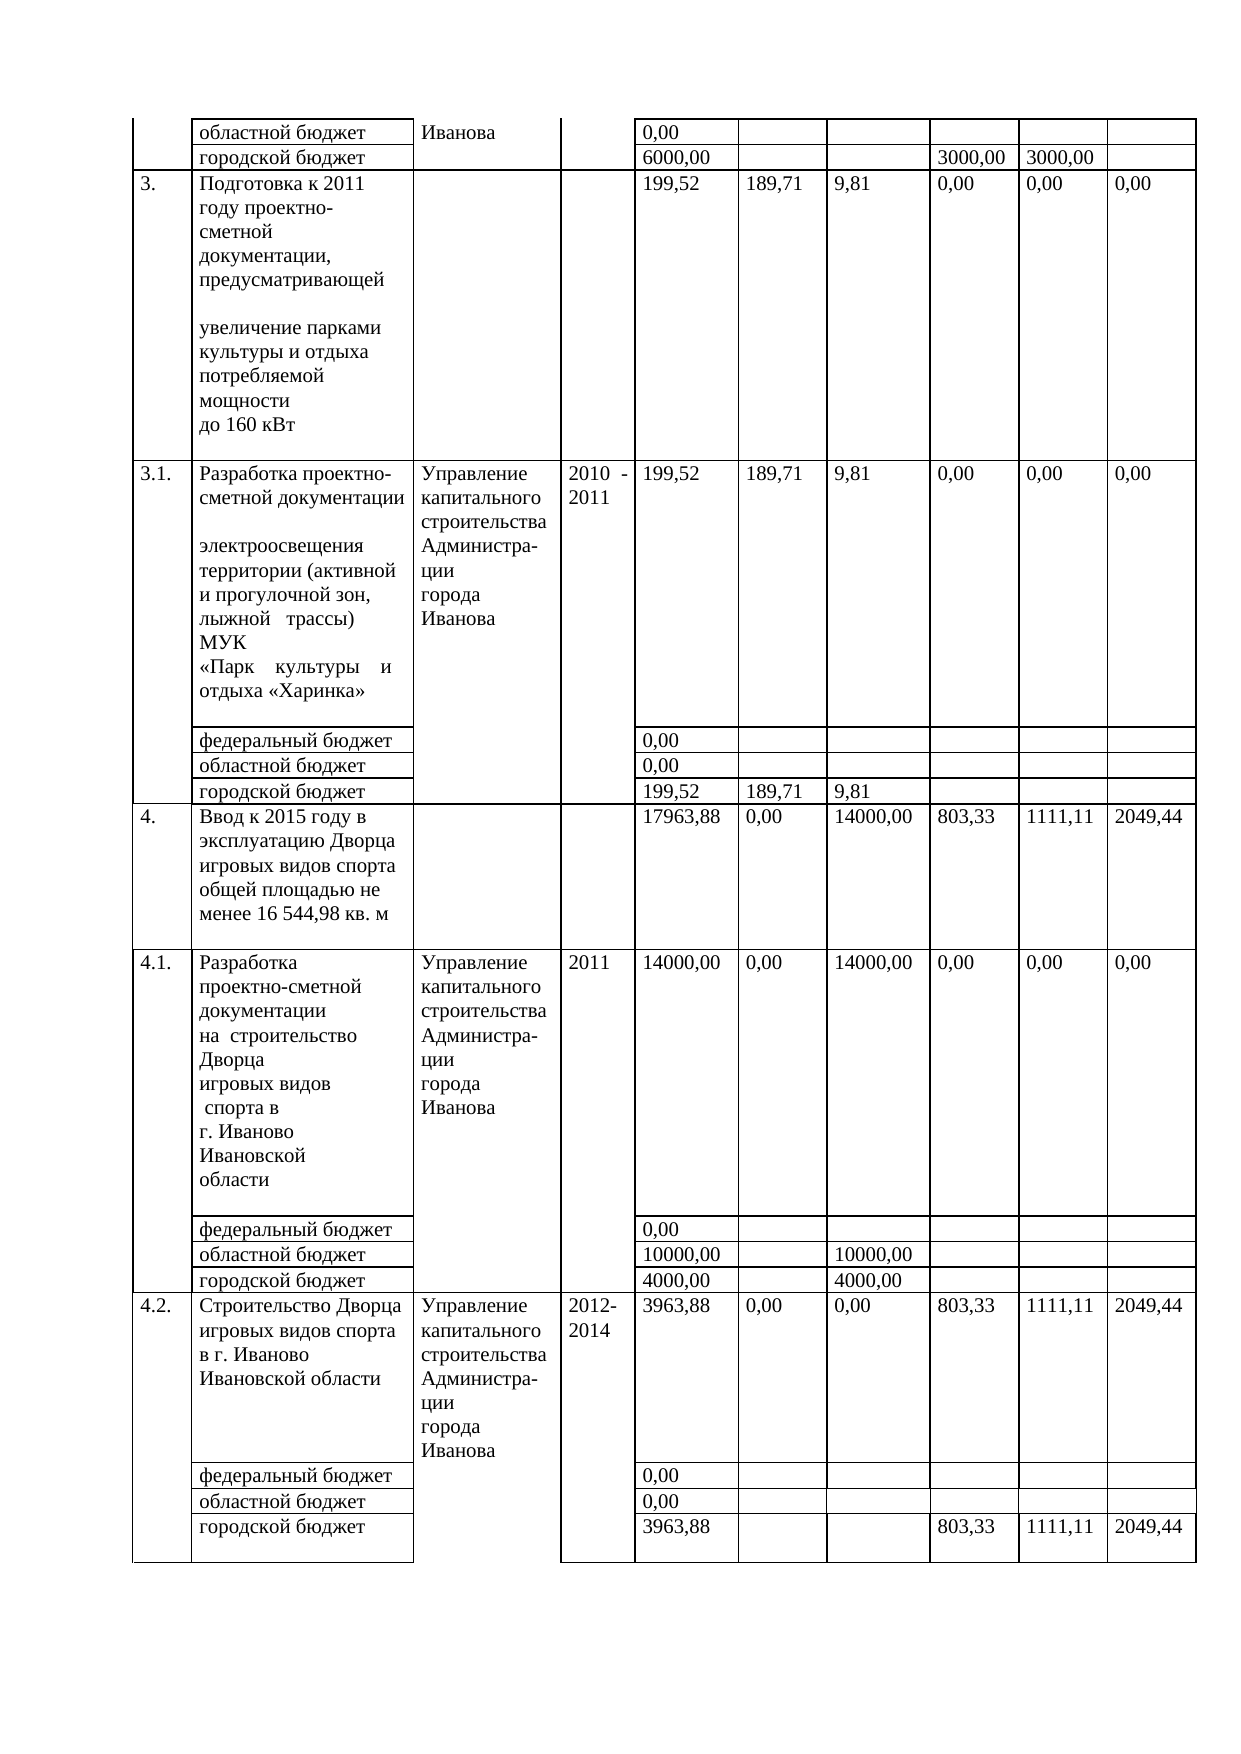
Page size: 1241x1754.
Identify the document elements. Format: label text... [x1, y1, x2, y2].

table_cell 17963,88 [636, 805, 738, 949]
table_cell [828, 1463, 929, 1487]
table_cell [1108, 779, 1195, 803]
table_cell 4000,00 [636, 1268, 738, 1292]
table_cell [931, 779, 1018, 803]
table_cell Ввод к 2015 году в эксплуатацию Дворца игровых видов спорта общей площадью не менее [192, 805, 413, 949]
table_cell [827, 1489, 930, 1513]
table_cell городской бюджет [193, 779, 413, 803]
table_cell [1108, 1242, 1195, 1266]
table_cell 0,00 [636, 120, 738, 144]
table_cell 199,52 [636, 171, 738, 460]
table_cell 199,52 [636, 461, 738, 726]
table_cell [931, 1268, 1018, 1292]
table_cell 2012-2014 [562, 1293, 634, 1562]
table_cell областной бюджет [193, 753, 413, 777]
table_cell 0,00 [636, 1217, 738, 1241]
table_cell [1108, 145, 1195, 169]
table_cell федеральный бюджет [192, 1463, 413, 1487]
table_cell [1108, 1489, 1196, 1513]
table_cell [1020, 1268, 1107, 1292]
table_cell [931, 1242, 1018, 1266]
table_cell [739, 1463, 826, 1487]
table_cell 2010 - 2011 [562, 461, 634, 803]
table_cell [931, 753, 1018, 777]
table_cell 2049,44 [1108, 1514, 1195, 1562]
table_cell 0,00 [739, 805, 826, 949]
table_cell 0,00 [739, 1293, 826, 1462]
table_cell [414, 805, 560, 949]
table_cell Разработка проектно-сметной документации на строительство Дворца игровых видов спорта в г. Иваново Ивановской области [193, 950, 413, 1215]
table_cell 803,33 [931, 805, 1018, 949]
table_cell 9,81 [828, 461, 929, 726]
table_cell [931, 1217, 1018, 1241]
table_cell [1108, 1217, 1195, 1241]
table_cell 3963,88 [636, 1514, 738, 1562]
table_cell 2049,44 [1108, 1293, 1195, 1462]
table_cell [1020, 779, 1107, 803]
table_cell Разработка проектно- сметной документации электроосвещения территории (активной и прогулочной зон, лыжной трассы) МУК «Парк культуры и отдыха «Харинка» [193, 461, 413, 726]
table_cell городской бюджет [192, 1514, 413, 1562]
table_cell [739, 1242, 826, 1266]
table_cell 0,00 [636, 1463, 738, 1487]
table_cell областной бюджет [193, 1242, 413, 1266]
table_cell 4.2. [133, 1293, 191, 1562]
table_cell 0,00 [739, 950, 826, 1215]
table_cell 4. [133, 804, 191, 949]
table_cell 2011 [562, 950, 634, 1292]
table_cell 0,00 [1020, 950, 1107, 1215]
table_cell 0,00 [636, 728, 738, 752]
table_cell 1111,11 [1020, 805, 1107, 949]
table_cell [1108, 120, 1195, 144]
table_cell 199,52 [636, 779, 738, 803]
table_cell 3963,88 [636, 1293, 738, 1462]
table_cell 0,00 [1108, 171, 1195, 460]
table_cell [828, 753, 929, 777]
table_cell 1111,11 [1020, 1293, 1107, 1462]
table_cell 0,00 [828, 1293, 929, 1462]
table_cell [931, 1489, 1018, 1513]
table_cell [414, 171, 560, 460]
table_cell 4.1. [134, 950, 191, 1292]
table_cell [739, 753, 826, 777]
table_cell городской бюджет [193, 1268, 413, 1292]
table_cell [562, 171, 634, 460]
table_cell областной бюджет [192, 1489, 413, 1513]
table_cell 9,81 [828, 779, 929, 803]
table_cell [739, 728, 826, 752]
table_cell [739, 1489, 826, 1513]
table_cell 3000,00 [1020, 145, 1107, 169]
table_cell [739, 120, 826, 144]
table_cell [1108, 1463, 1195, 1487]
table_cell [1108, 753, 1195, 777]
table_cell 0,00 [1020, 461, 1107, 726]
table_cell [828, 1514, 929, 1562]
table_cell 4000,00 [828, 1268, 929, 1292]
table_cell 803,33 [931, 1293, 1018, 1462]
table_cell Подготовка к 2011 году проектно-сметной документации, предусматривающей увеличение парками культуры и отдыха потребляемой мощности до 160 кВт [193, 171, 413, 460]
table_cell 10000,00 [828, 1242, 929, 1266]
table_cell [828, 728, 929, 752]
table_cell 2049,44 [1108, 805, 1195, 949]
table_cell 6000,00 [636, 145, 738, 169]
table_cell [1108, 728, 1195, 752]
table_cell 0,00 [636, 753, 738, 777]
table_cell [562, 805, 634, 949]
table_cell федеральный бюджет [193, 1217, 413, 1241]
table_cell [1020, 1217, 1107, 1241]
table_cell 3000,00 [931, 145, 1018, 169]
table_cell [931, 120, 1018, 144]
table_cell городской бюджет [193, 145, 413, 169]
table_cell областной бюджет [193, 120, 413, 144]
table_cell Строительство Дворца игровых видов спорта в г. Иваново Ивановской области [192, 1293, 413, 1462]
table_cell 14000,00 [828, 950, 929, 1215]
table_cell [1019, 1489, 1107, 1513]
table_cell 0,00 [636, 1489, 738, 1513]
table_cell 9,81 [828, 171, 929, 460]
table_cell [828, 120, 929, 144]
table_cell Управление капитального строительства Администра-ции города Иванова [414, 461, 560, 803]
table_cell 3. [134, 171, 191, 460]
table_cell 10000,00 [636, 1242, 738, 1266]
table_cell 0,00 [1108, 950, 1195, 1215]
table_cell [1020, 728, 1107, 752]
table_cell [931, 1463, 1018, 1487]
table_cell [1020, 1242, 1107, 1266]
table_cell 189,71 [739, 461, 826, 726]
table_cell 14000,00 [636, 950, 738, 1215]
table_cell 0,00 [1020, 171, 1107, 460]
table_cell Управление капитального строительства Администра-ции города Иванова [414, 950, 560, 1292]
table_cell [828, 1217, 929, 1241]
table_cell 189,71 [739, 779, 826, 803]
table_cell 0,00 [1108, 461, 1195, 726]
table_cell [739, 1268, 826, 1292]
table_cell 1111,11 [1020, 1514, 1107, 1562]
table_cell 0,00 [931, 171, 1018, 460]
table_cell 189,71 [739, 171, 826, 460]
table_cell 3.1. [134, 461, 191, 803]
table_cell федеральный бюджет [193, 728, 413, 752]
table_cell [828, 145, 929, 169]
table_cell [1020, 120, 1107, 144]
table_cell 0,00 [931, 461, 1018, 726]
table_cell [1108, 1268, 1195, 1292]
table_cell [739, 145, 826, 169]
table_cell [1020, 753, 1107, 777]
table_cell 0,00 [931, 950, 1018, 1215]
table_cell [414, 1293, 560, 1562]
table_cell 803,33 [931, 1514, 1018, 1562]
table_cell 14000,00 [828, 805, 929, 949]
table_cell [931, 728, 1018, 752]
table_cell [1020, 1463, 1107, 1487]
table_cell [739, 1217, 826, 1241]
table_cell [739, 1514, 826, 1562]
